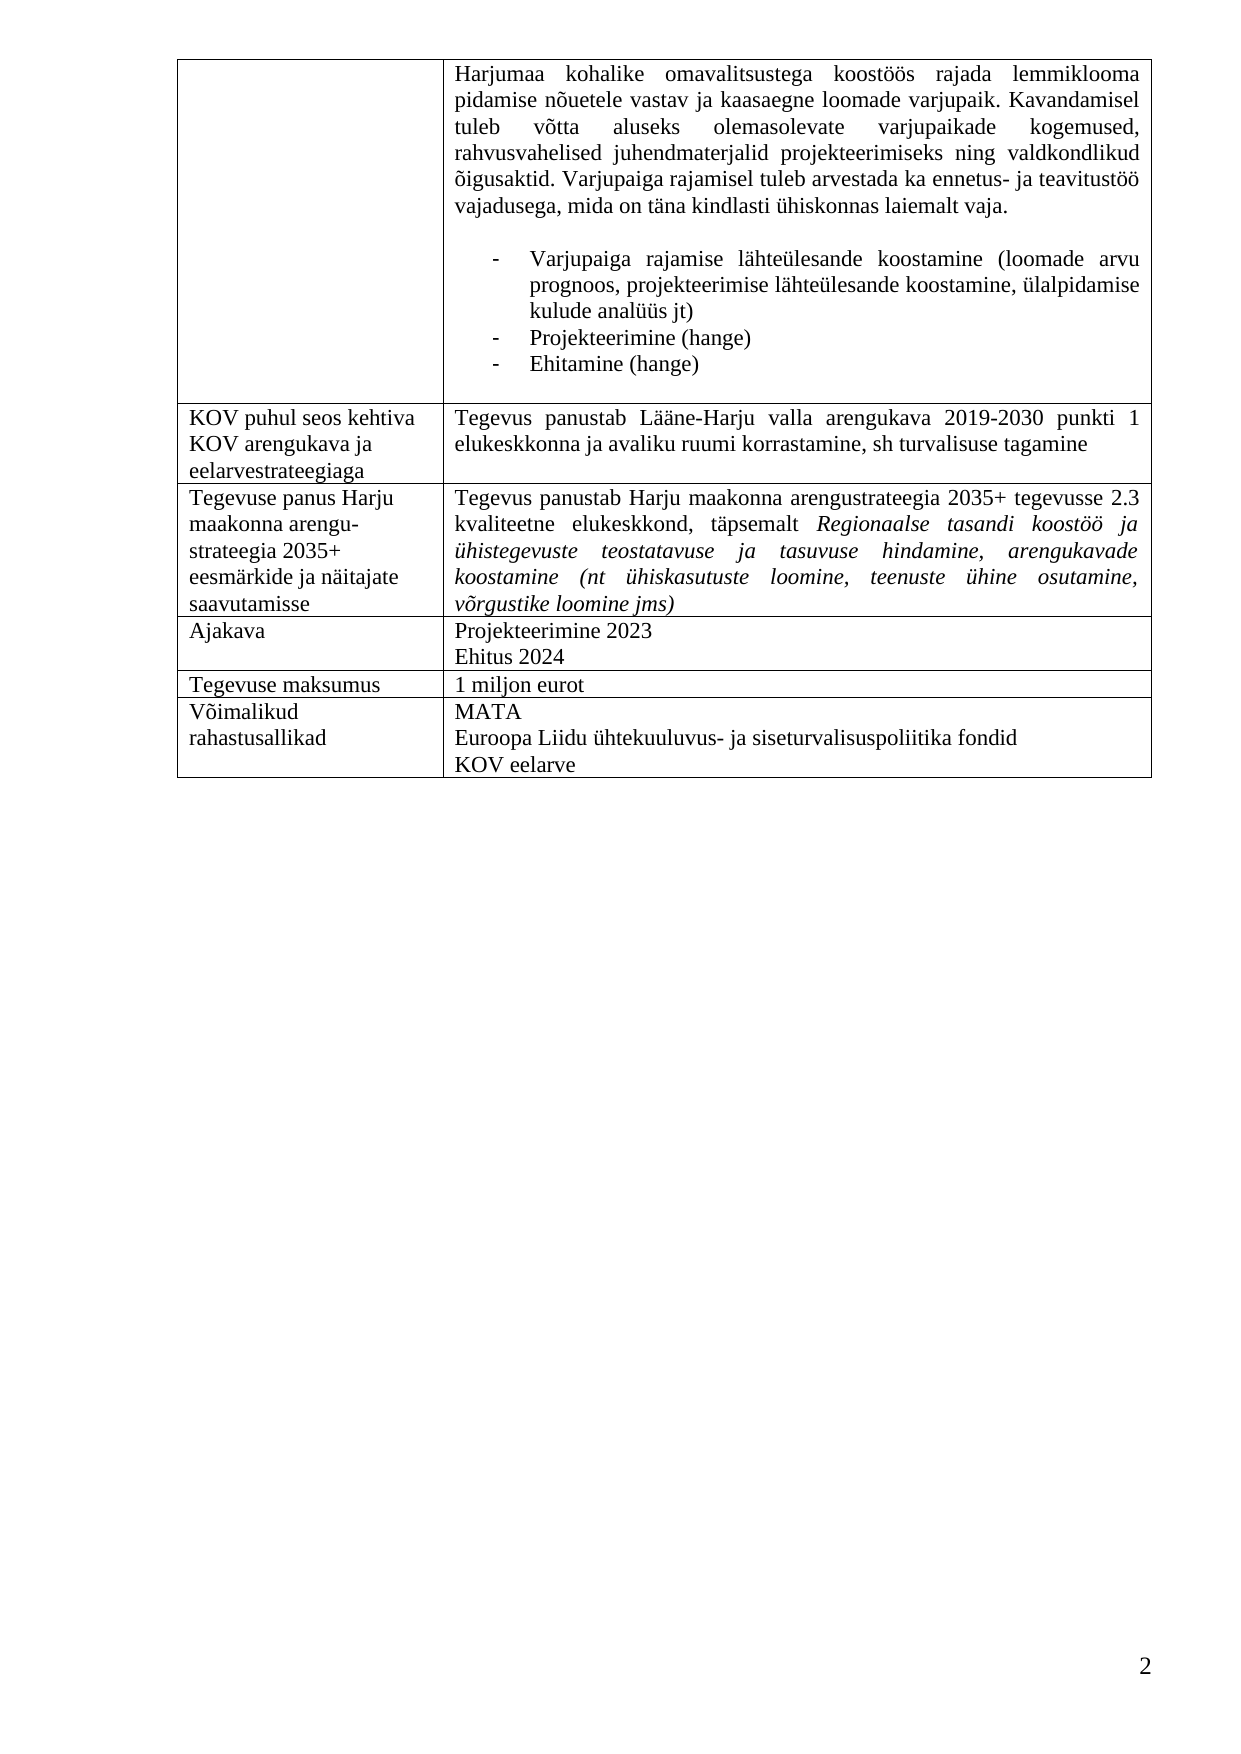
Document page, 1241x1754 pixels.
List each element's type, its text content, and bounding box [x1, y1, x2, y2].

table_cell Tegevus panustab Harju maakonna arengustrateegia 2035+ tegevusse 2.3 kvaliteetne elukeskkond, täpsemalt Regionaalse tasandi koostöö ja ühistegevuste teostatavuse ja tasuvuse hindamine, arengukavade koostamine (nt ühiskasutuste loomine, teenuste ühine osutamine, võrgustike loomine jms) [444, 484, 1151, 616]
table_cell Tegevuse maksumus [178, 671, 443, 697]
table_cell Tegevus panustab Lääne-Harju valla arengukava 2019-2030 punkti 1 elukeskkonna ja avaliku ruumi korrastamine, sh turvalisuse tagamine [444, 404, 1151, 483]
table_cell KOV puhul seos kehtiva KOV arengukava ja eelarvestrateegiaga [178, 404, 443, 483]
table_cell Ajakava [178, 617, 443, 670]
table_cell Tegevuse panus Harju maakonna arengu-strateegia 2035+ eesmärkide ja näitajate saavutamisse [178, 484, 443, 616]
table_cell MATA Euroopa Liidu ühtekuuluvus- ja siseturvalisuspoliitika fondid KOV eelarve [444, 698, 1151, 777]
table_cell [178, 60, 443, 403]
table_cell 1 miljon eurot [444, 671, 1151, 697]
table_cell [444, 60, 1151, 403]
table_cell Võimalikud rahastusallikad [178, 698, 443, 777]
table_cell Projekteerimine 2023 Ehitus 2024 [444, 617, 1151, 670]
